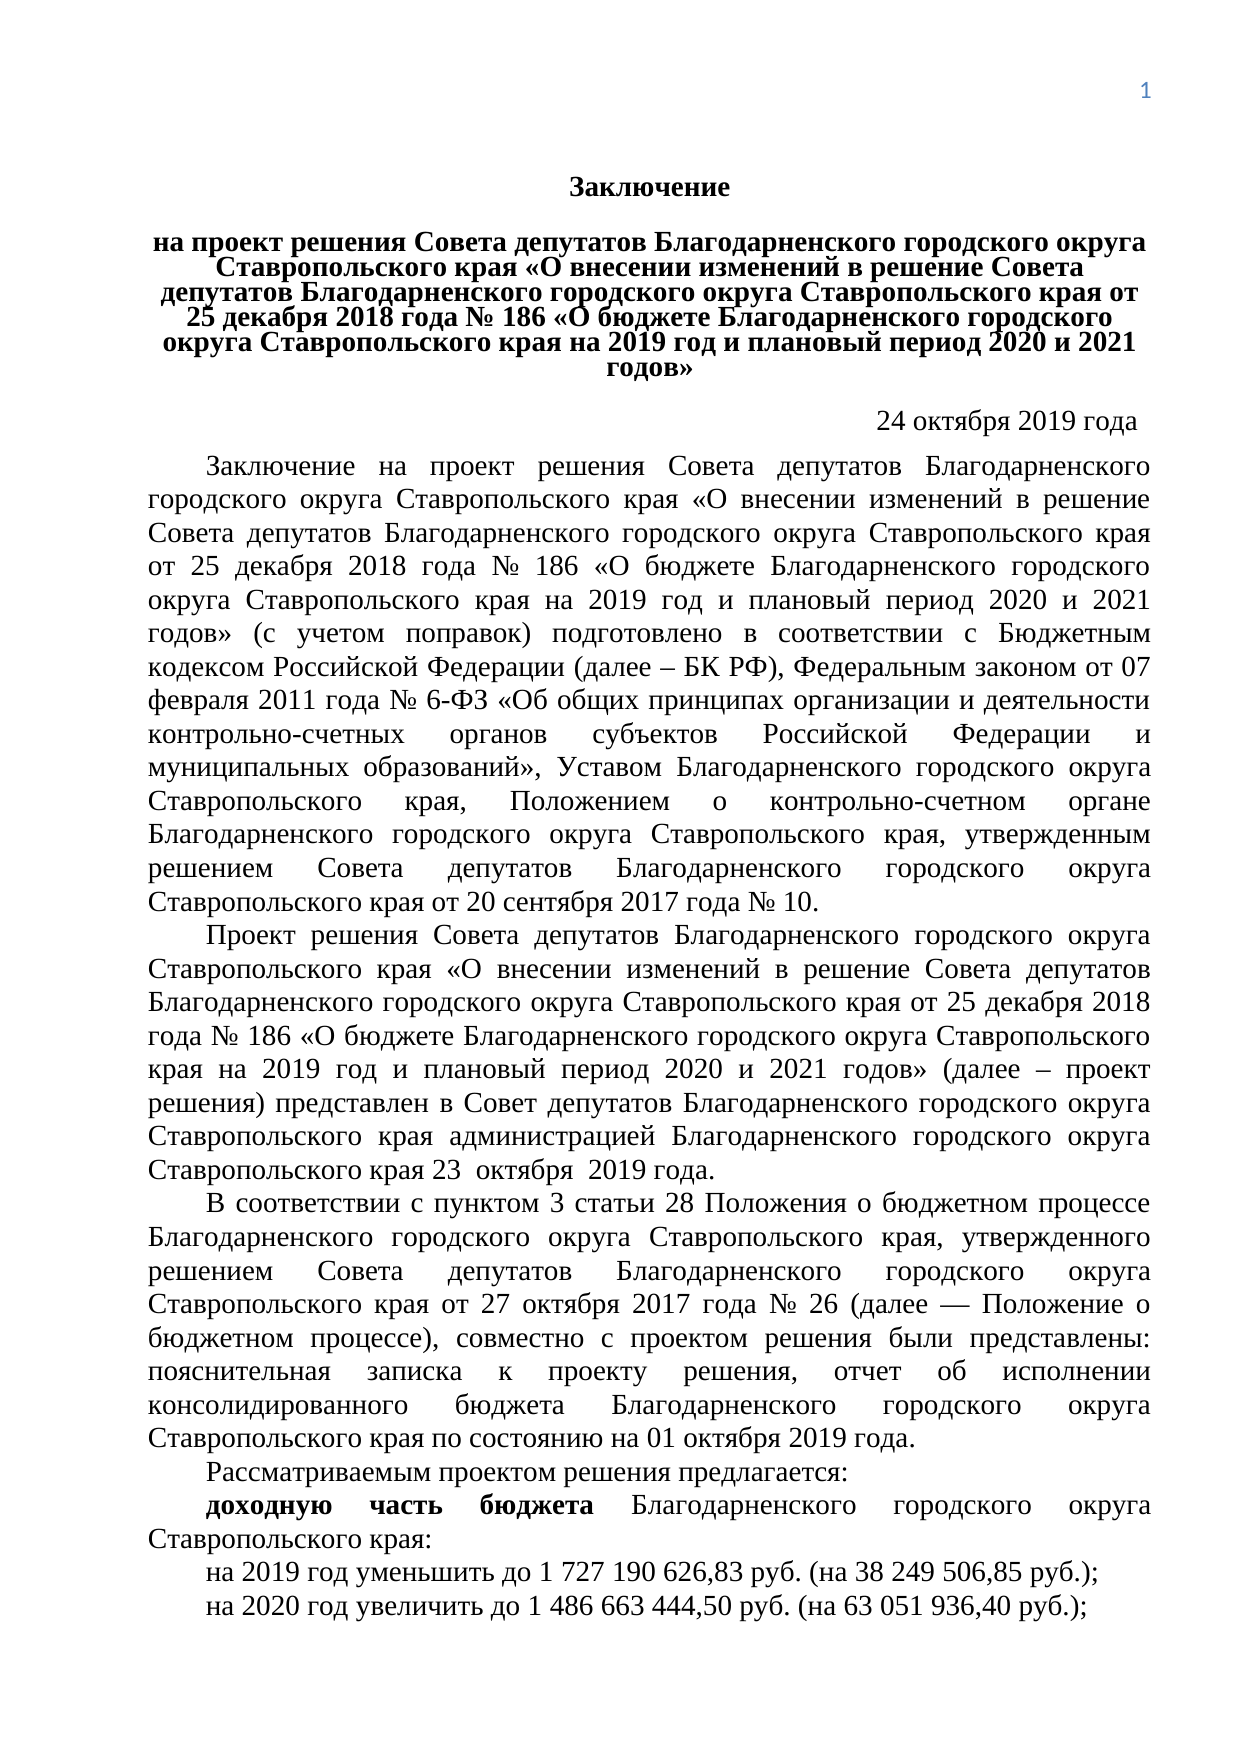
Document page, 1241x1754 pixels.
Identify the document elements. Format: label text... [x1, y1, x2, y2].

text Заключение [148, 177, 1152, 202]
text 24 октября 2019 года [148, 410, 1152, 435]
text Заключение на проект решения Совета депутатов Благодарненского городского округа Ставропольского края «О внесении изменений в решение Совета депутатов Благодарненского городского округа Ставропольского края от 25 декабря 2018 года № 186 «О бюджете Благодарненского городского округа Ставропольского края на 2019 год и плановый период 2020 и 2021 годов» (с учетом поправок) подготовлено в соответствии с Бюджетным кодексом Российской Федерации (далее – БК РФ), Федеральным законом от 07 февраля 2011 года № 6-ФЗ «Об общих принципах организации и деятельности контрольно-счетных органов субъектов Российской Федерации и муниципальных образований», Уставом Благодарненского городского округа Ставропольского края, Положением о контрольно-счетном органе Благодарненского городского округа Ставропольского края, утвержденным решением Совета депутатов Благодарненского городского округа Ставропольского края от 20 сентября 2017 года № 10. [148, 448, 1152, 917]
text на 2019 год уменьшить до 1 727 190 626,83 руб. (на 38 249 506,85 руб.); [148, 1554, 1152, 1588]
text на проект решения Совета депутатов Благодарненского городского округа Ставропольского края «О внесении изменений в решение Совета депутатов Благодарненского городского округа Ставропольского края от 25 декабря 2018 года № 186 «О бюджете Благодарненского городского округа Ставропольского края на 2019 год и плановый период 2020 и 2021 годов» [148, 231, 1152, 381]
text на 2020 год увеличить до 1 486 663 444,50 руб. (на 63 051 936,40 руб.); [148, 1588, 1152, 1622]
text Рассматриваемым проектом решения предлагается: [148, 1454, 1152, 1487]
text доходную часть бюджета Благодарненского городского округа Ставропольского края: [148, 1487, 1152, 1554]
text Проект решения Совета депутатов Благодарненского городского округа Ставропольского края «О внесении изменений в решение Совета депутатов Благодарненского городского округа Ставропольского края от 25 декабря 2018 года № 186 «О бюджете Благодарненского городского округа Ставропольского края на 2019 год и плановый период 2020 и 2021 годов» (далее – проект решения) представлен в Совет депутатов Благодарненского городского округа Ставропольского края администрацией Благодарненского городского округа Ставропольского края 23 октября 2019 года. [148, 917, 1152, 1186]
text В соответствии с пунктом 3 статьи 28 Положения о бюджетном процессе Благодарненского городского округа Ставропольского края, утвержденного решением Совета депутатов Благодарненского городского округа Ставропольского края от 27 октября 2017 года № 26 (далее — Положение о бюджетном процессе), совместно с проектом решения были представлены: пояснительная записка к проекту решения, отчет об исполнении консолидированного бюджета Благодарненского городского округа Ставропольского края по состоянию на 01 октября 2019 года. [148, 1186, 1152, 1454]
